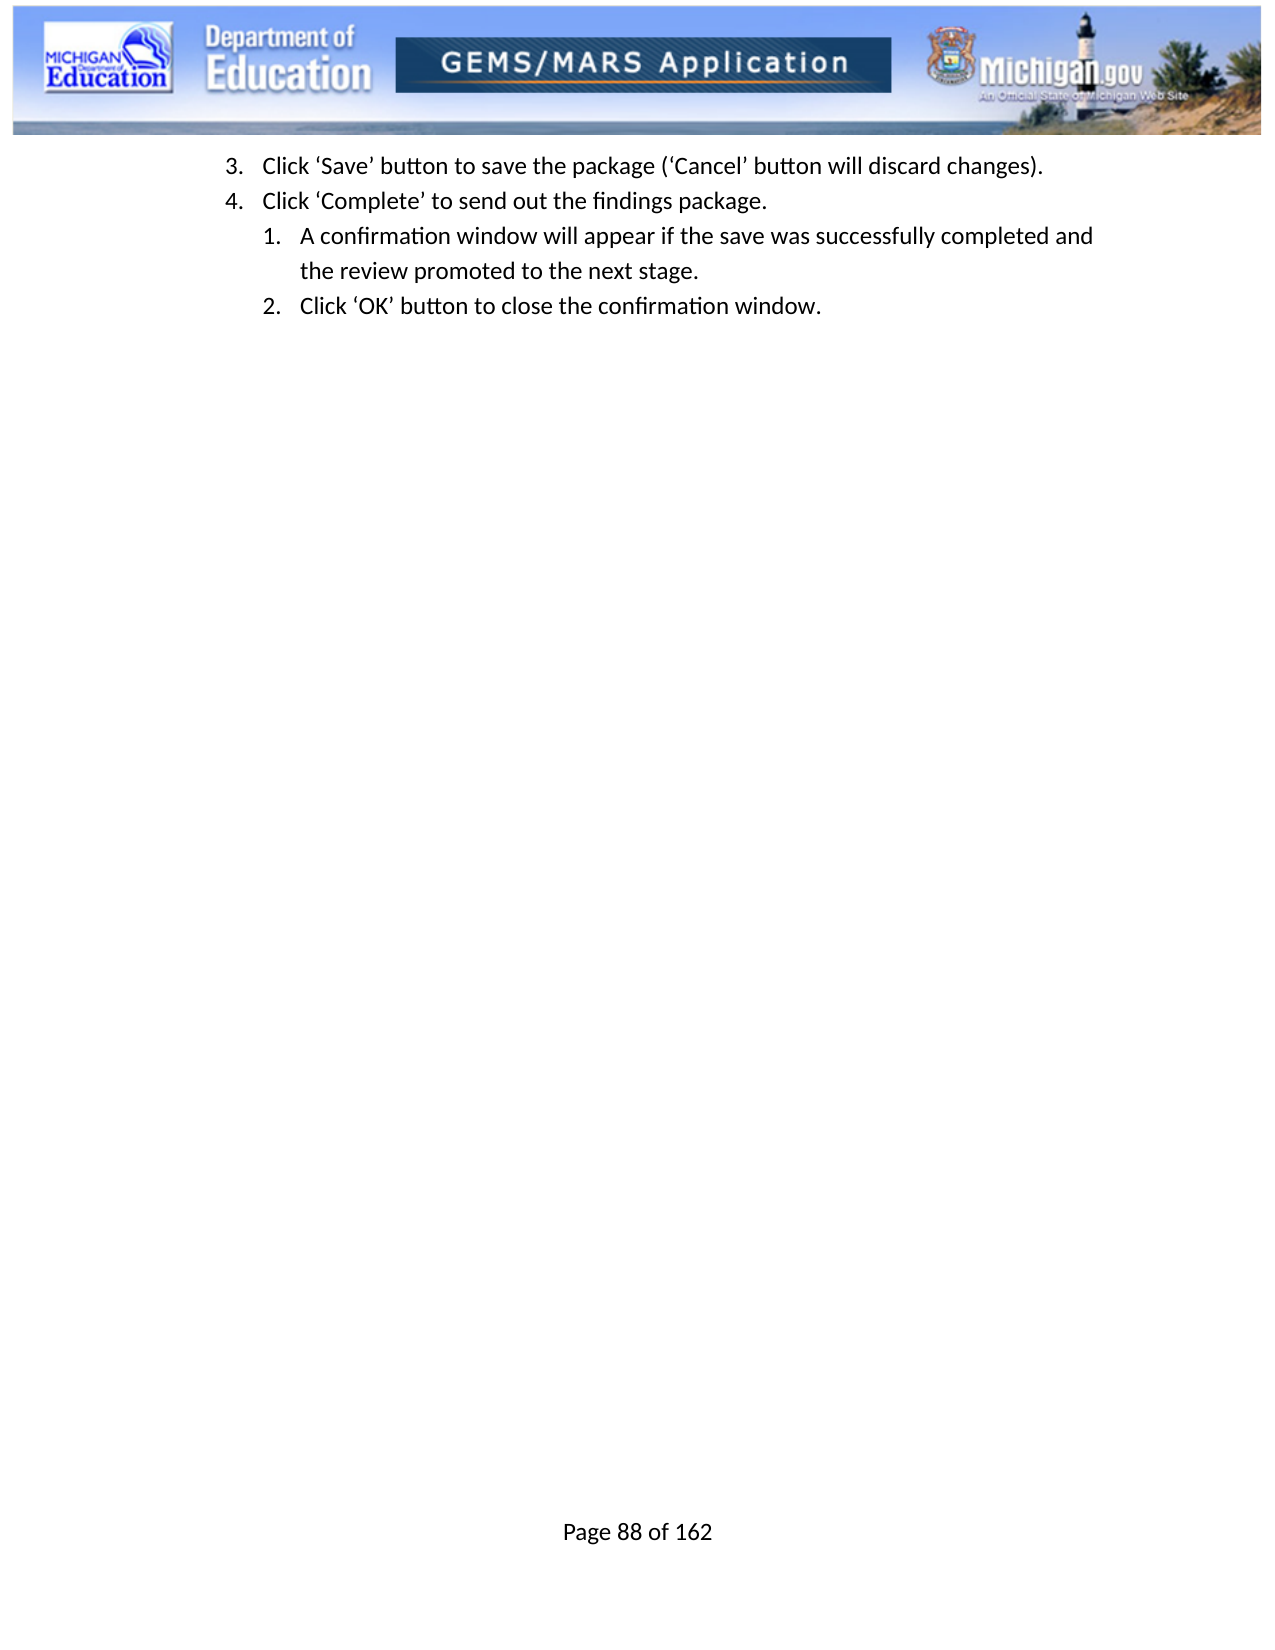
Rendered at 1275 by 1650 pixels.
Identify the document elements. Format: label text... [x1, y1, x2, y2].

list Click ‘OK’ button to close the confirmation window. [262, 290, 1125, 321]
list Click ‘Save’ button to save the package (‘Cancel’ button will discard changes). [225, 150, 1125, 181]
picture [12, 5, 1262, 135]
list A confirmation window will appear if the save was successfully completed and the review promoted to the next stage. [262, 220, 1125, 286]
list Click ‘Complete’ to send out the findings package. [225, 185, 1125, 216]
